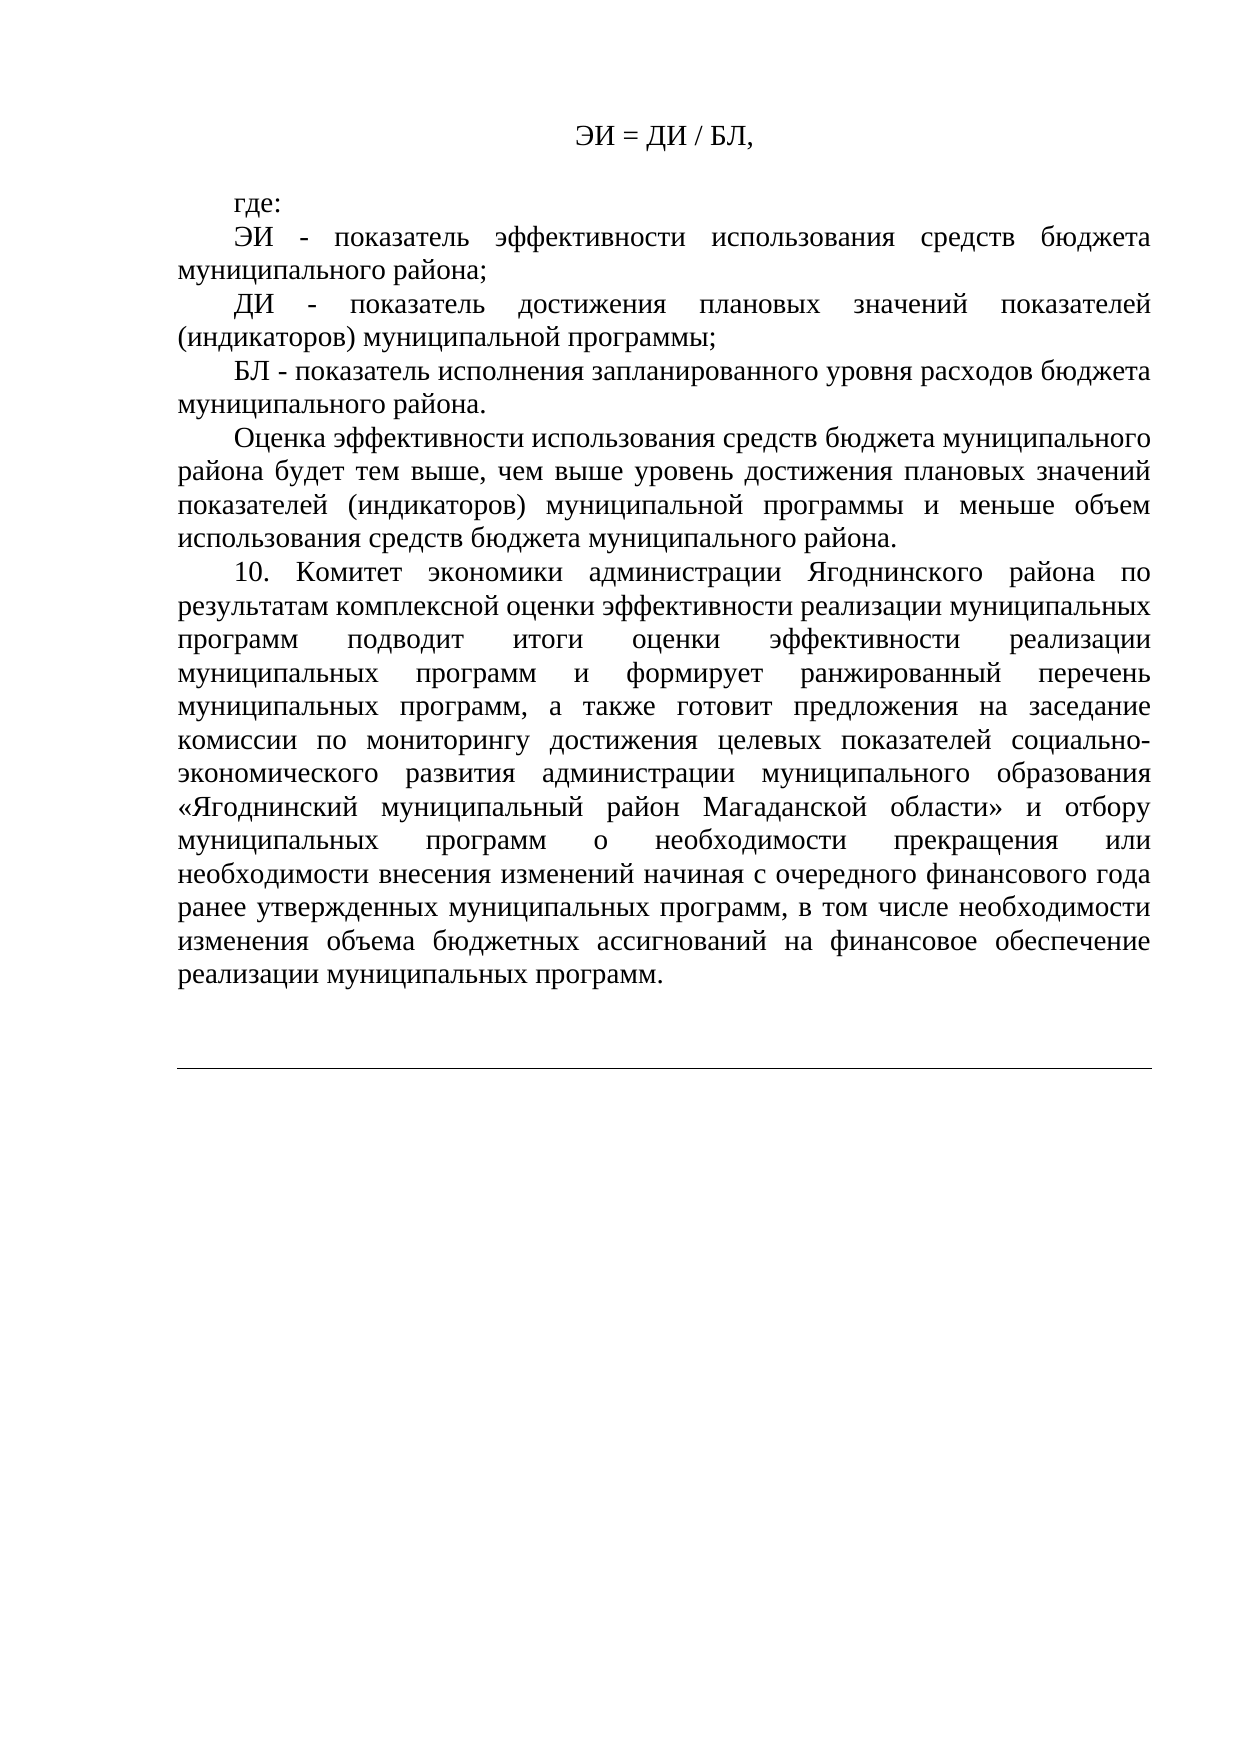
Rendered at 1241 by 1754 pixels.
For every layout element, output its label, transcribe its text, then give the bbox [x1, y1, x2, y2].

text где: [177, 185, 1152, 219]
text Оценка эффективности использования средств бюджета муниципального района будет тем выше, чем выше уровень достижения плановых значений показателей (индикаторов) муниципальной программы и меньше объем использования средств бюджета муниципального района. [177, 420, 1152, 554]
text ДИ - показатель достижения плановых значений показателей (индикаторов) муниципальной программы; [177, 286, 1152, 353]
text 10. Комитет экономики администрации Ягоднинского района по результатам комплексной оценки эффективности реализации муниципальных программ подводит итоги оценки эффективности реализации муниципальных программ и формирует ранжированный перечень муниципальных программ, а также готовит предложения на заседание комиссии по мониторингу достижения целевых показателей социально-экономического развития администрации муниципального образования «Ягоднинский муниципальный район Магаданской области» и отбору муниципальных программ о необходимости прекращения или необходимости внесения изменений начиная с очередного финансового года ранее утвержденных муниципальных программ, в том числе необходимости изменения объема бюджетных ассигнований на финансовое обеспечение реализации муниципальных программ. [177, 554, 1152, 990]
text БЛ - показатель исполнения запланированного уровня расходов бюджета муниципального района. [177, 353, 1152, 420]
text ЭИ = ДИ / БЛ, [177, 118, 1152, 152]
text ЭИ - показатель эффективности использования средств бюджета муниципального района; [177, 219, 1152, 286]
